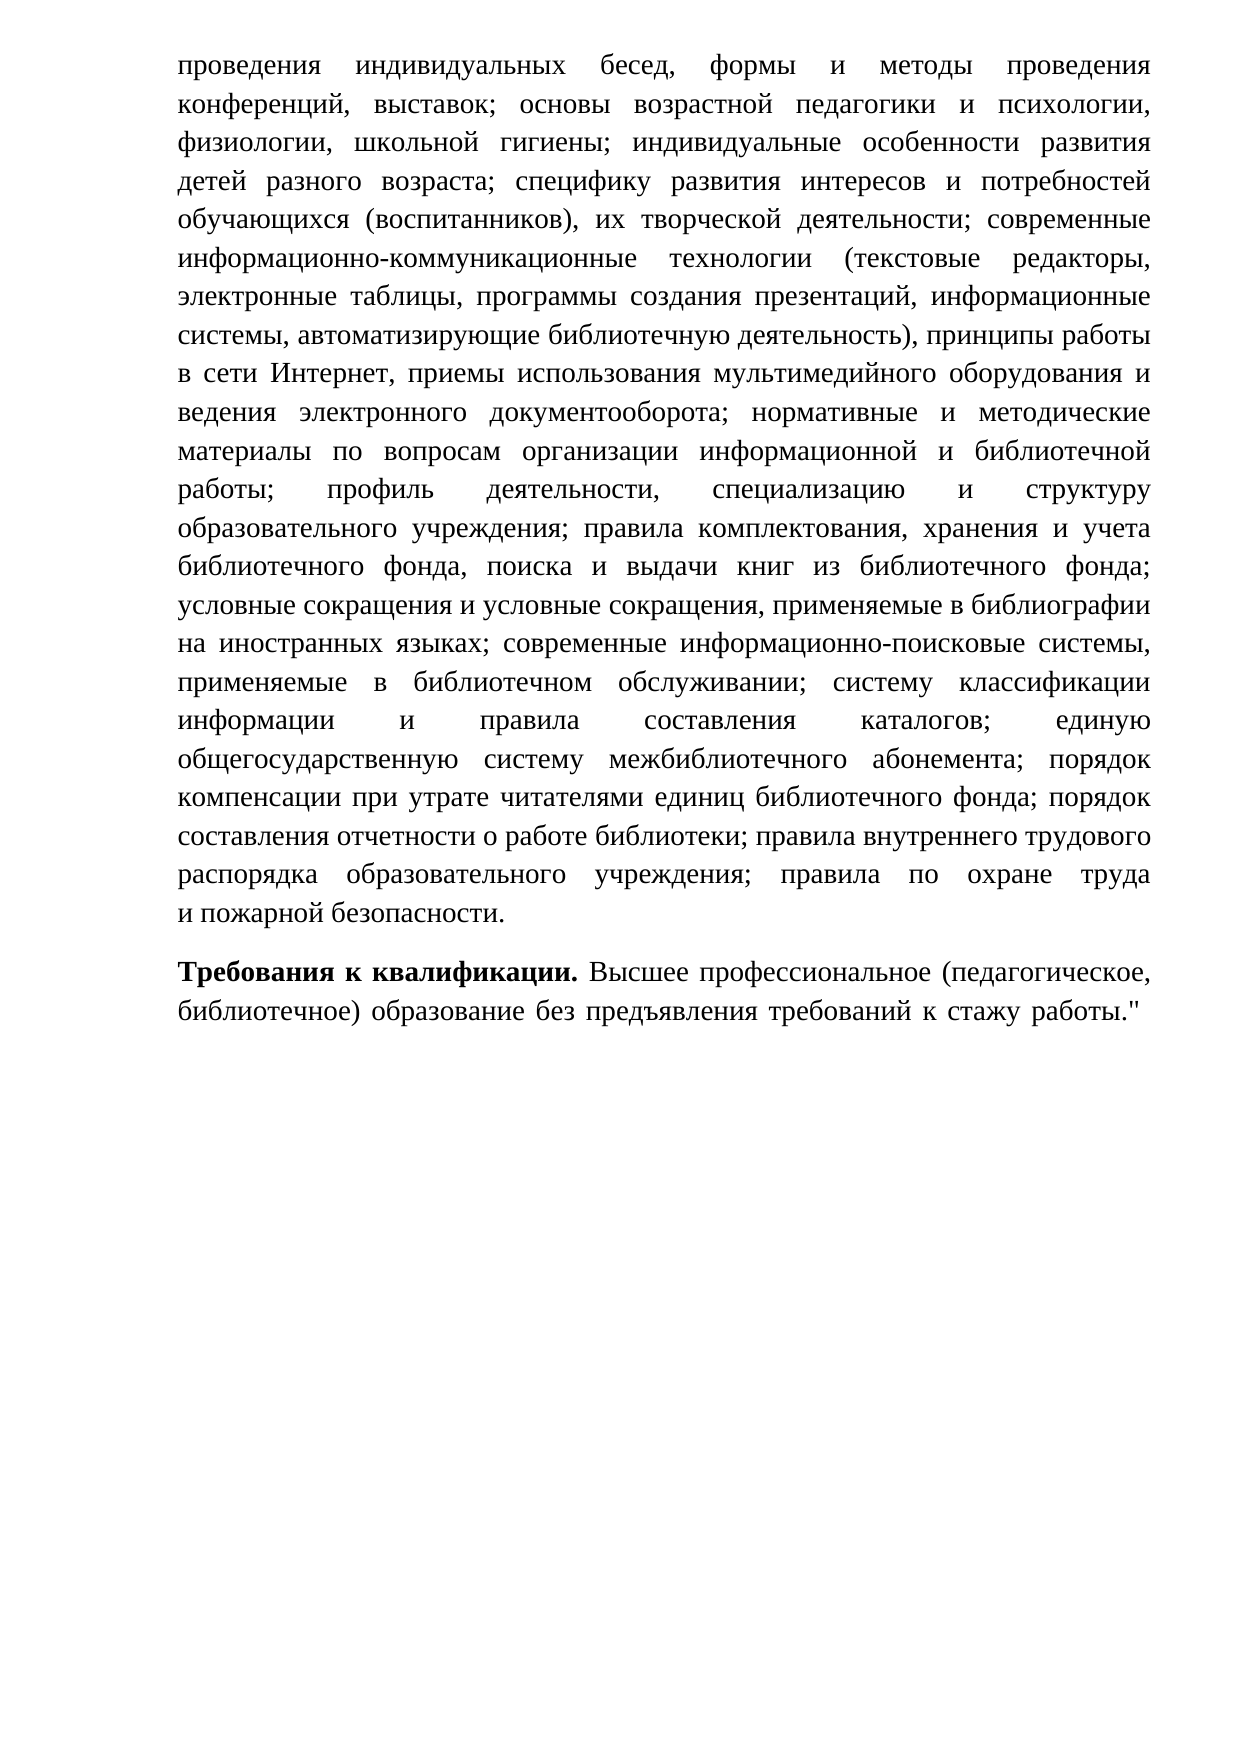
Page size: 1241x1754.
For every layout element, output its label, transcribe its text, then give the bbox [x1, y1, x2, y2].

text Требования к квалификации. Высшее профессиональное (педагогическое, библиотечное) образование без предъявления требований к стажу работы." [177, 954, 1152, 1059]
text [177, 47, 1152, 929]
